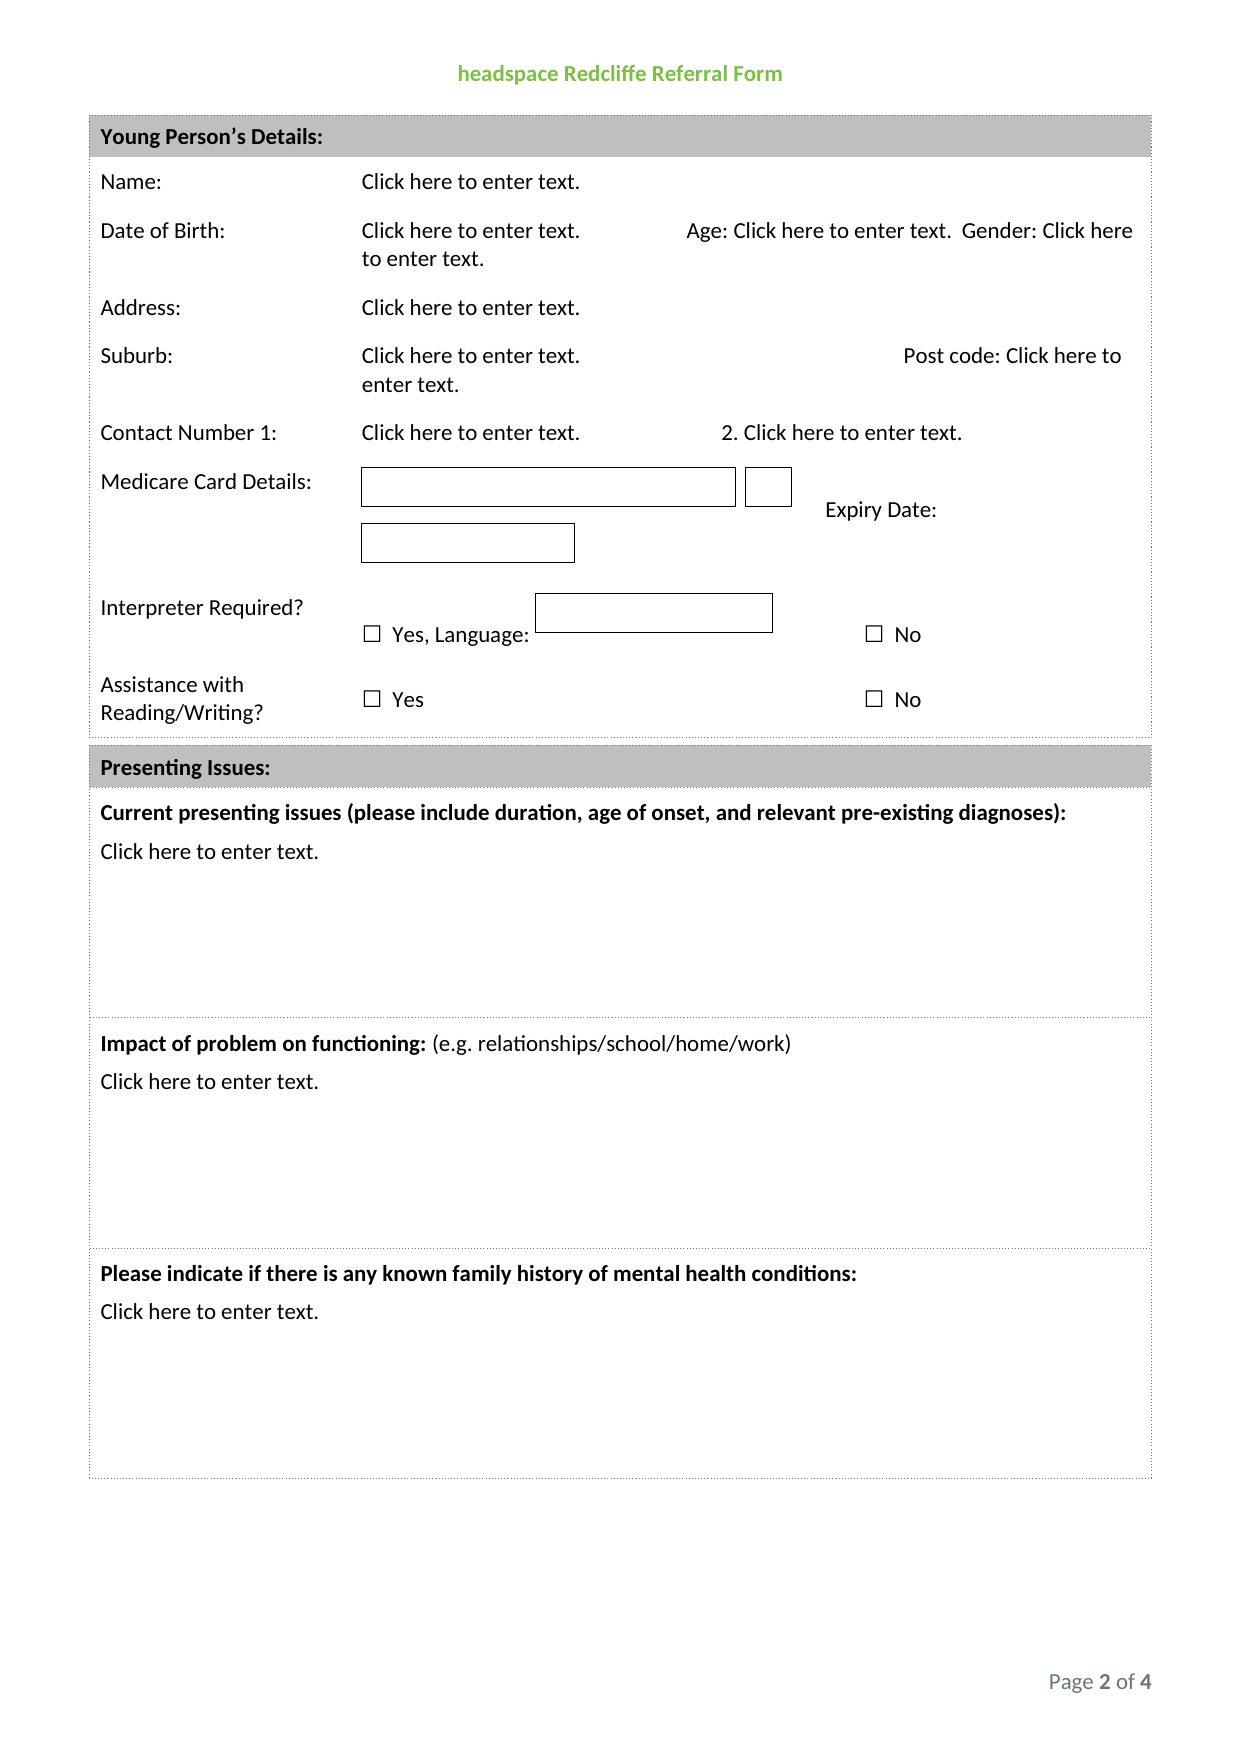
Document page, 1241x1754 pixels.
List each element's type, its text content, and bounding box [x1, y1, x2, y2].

table_cell Impact of problem on functioning: (e.g. relationships/school/home/work) [89, 1017, 1151, 1248]
table_cell Expiry Date: [350, 457, 1151, 583]
table_cell Yes No [350, 660, 1151, 737]
table_cell 2. [350, 408, 1151, 457]
table_cell Date of Birth: [89, 206, 350, 282]
table_cell Medicare Card Details: [89, 457, 350, 583]
table_header Young Person’s Details: [89, 115, 1151, 157]
table_cell Name: [89, 157, 350, 206]
table_cell Suburb: [89, 331, 350, 408]
table_cell Assistance with Reading/Writing? [89, 660, 350, 737]
table_cell Current presenting issues (please include duration, age of onset, and relevant pre-existing diagnoses): [89, 787, 1151, 1017]
table_cell Contact Number 1: [89, 408, 350, 457]
table_header Presenting Issues: [89, 745, 1151, 787]
table_cell Please indicate if there is any known family history of mental health conditions: [89, 1248, 1151, 1478]
table_cell Interpreter Required? [89, 583, 350, 660]
table_cell Post code: [350, 331, 1151, 408]
table_cell Yes, Language: No [350, 583, 1151, 660]
table_cell Age: Gender: [350, 206, 1151, 282]
table_cell Address: [89, 283, 350, 331]
